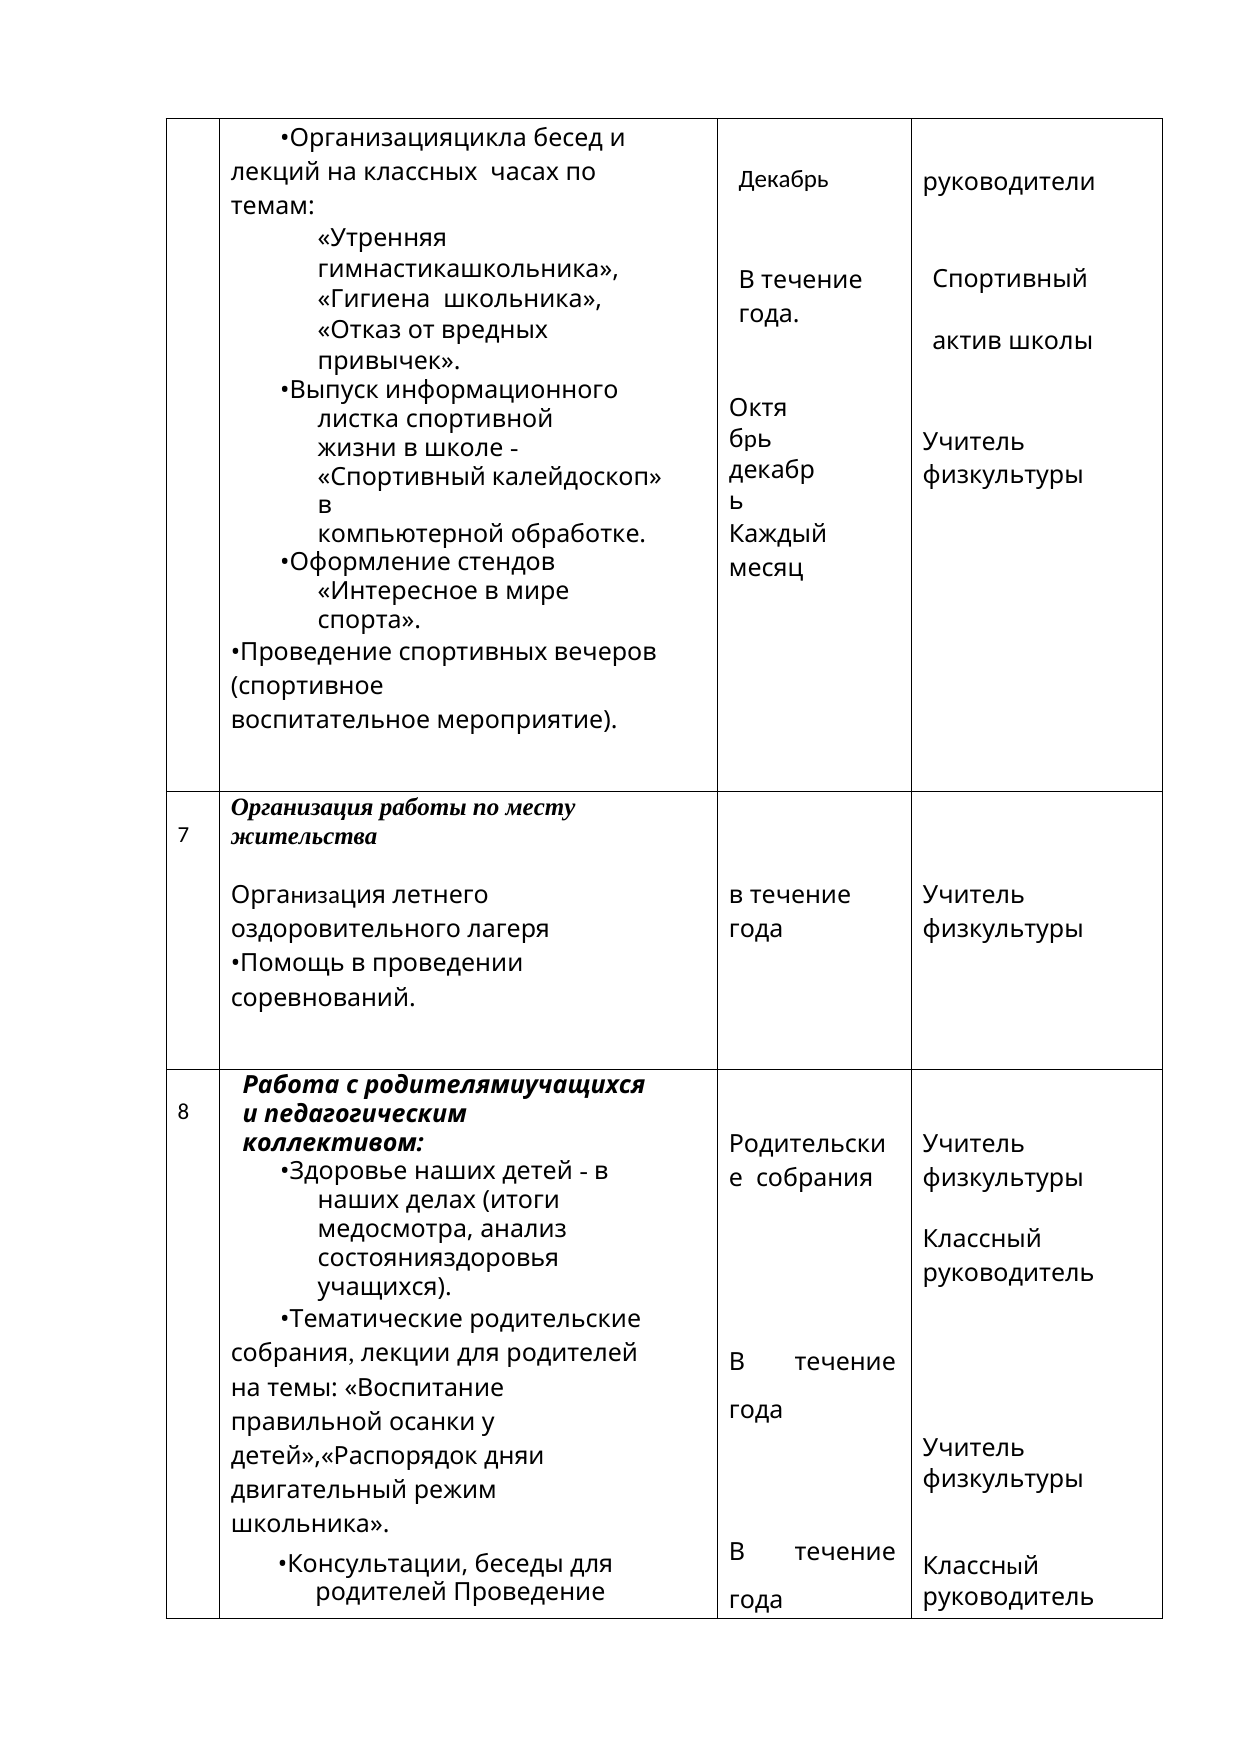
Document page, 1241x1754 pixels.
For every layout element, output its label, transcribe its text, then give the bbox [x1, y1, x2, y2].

table_cell Учитель физкультуры [912, 792, 1162, 1068]
table_cell в течение года [718, 792, 911, 1068]
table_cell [912, 1070, 1162, 1618]
table_cell Организация работы по месту жительства Организация летнего оздоровительного лагеря •Помощь в проведении соревнований. [220, 792, 717, 1068]
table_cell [220, 1070, 717, 1618]
table_cell 7 [167, 792, 219, 1068]
table_cell 6 [167, 119, 219, 791]
table_cell 8 [167, 1070, 219, 1618]
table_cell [718, 119, 911, 791]
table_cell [718, 1070, 911, 1618]
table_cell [220, 119, 717, 791]
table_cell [912, 119, 1162, 791]
